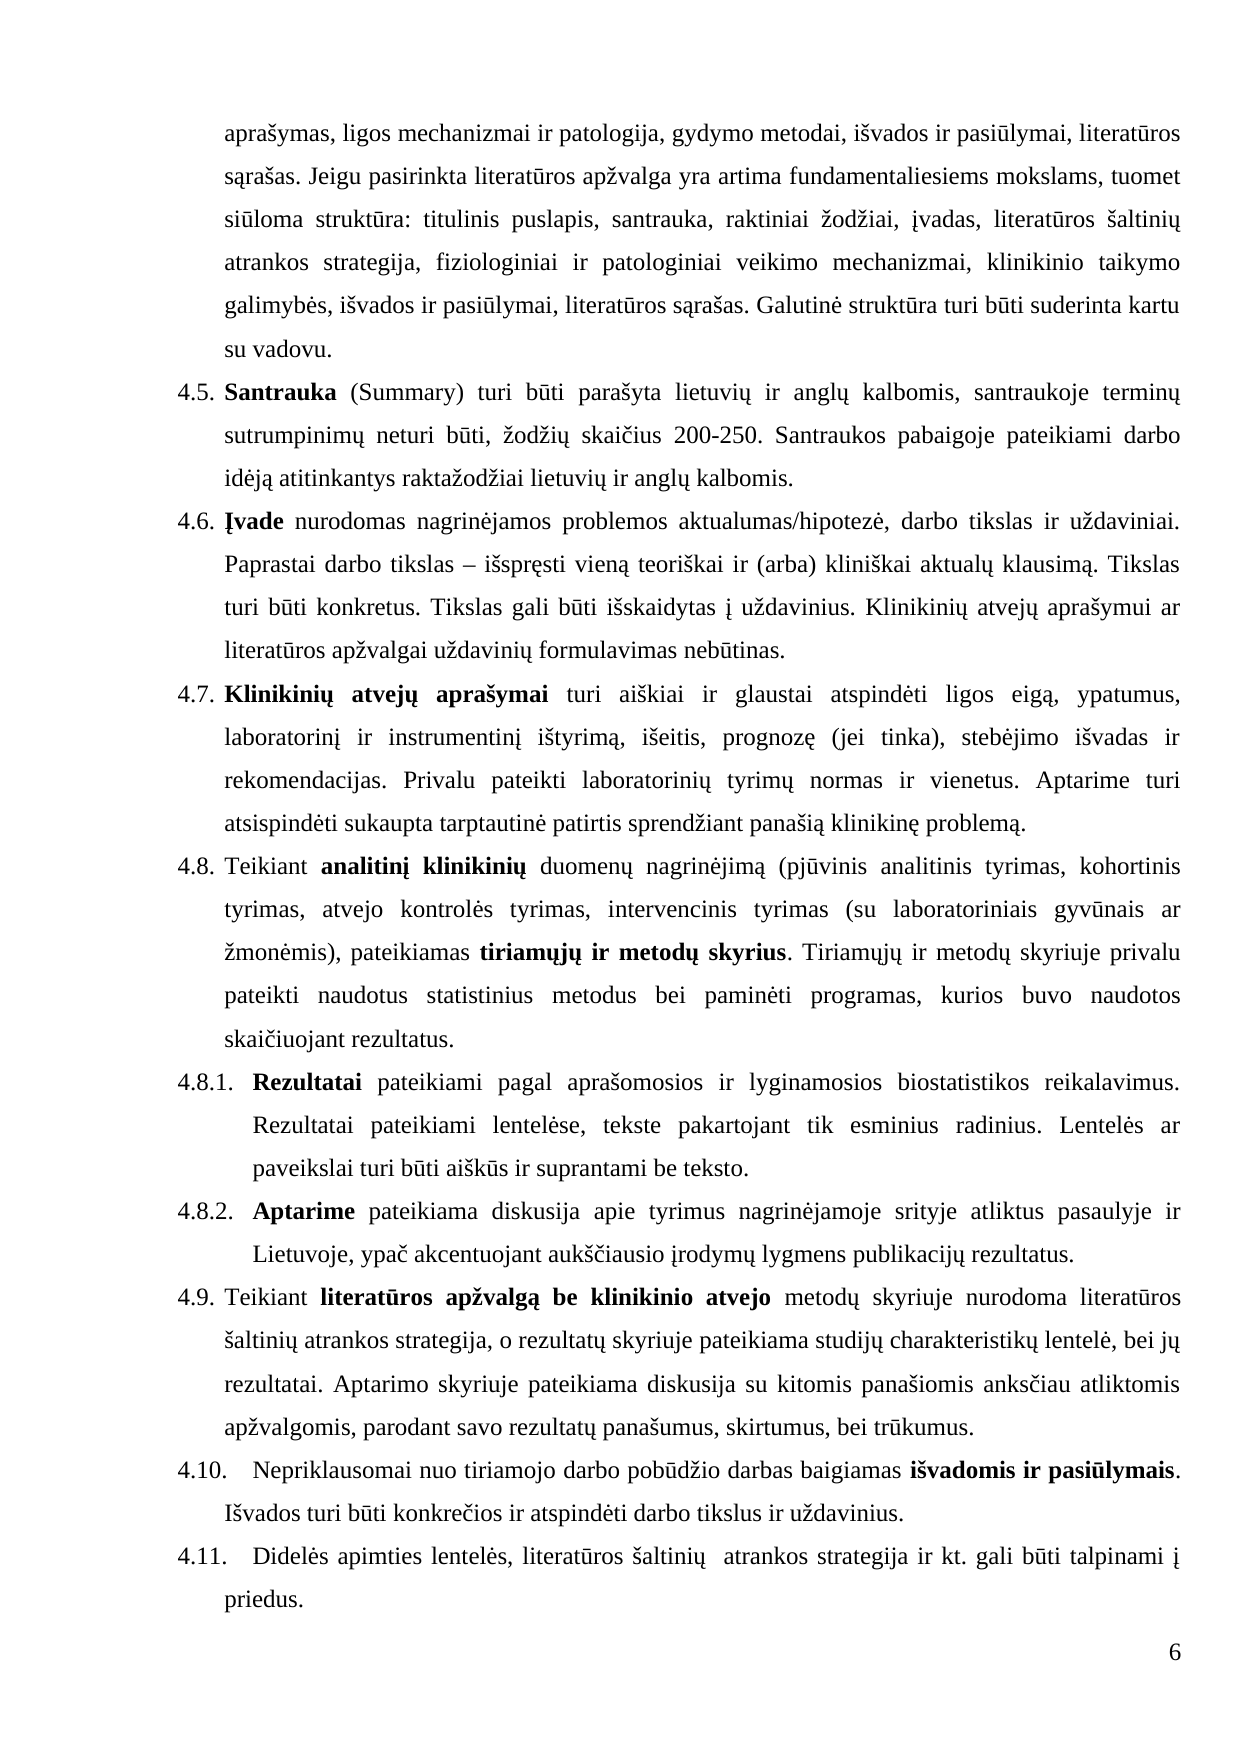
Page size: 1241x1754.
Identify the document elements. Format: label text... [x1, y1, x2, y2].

list Santrauka (Summary) turi būti parašyta lietuvių ir anglų kalbomis, santraukoje terminų sutrumpinimų neturi būti, žodžių skaičius 200-250. Santraukos pabaigoje pateikiami darbo idėją atitinkantys raktažodžiai lietuvių ir anglų kalbomis. [177, 377, 1181, 492]
list Rezultatai pateikiami pagal aprašomosios ir lyginamosios biostatistikos reikalavimus. Rezultatai pateikiami lentelėse, tekste pakartojant tik esminius radinius. Lentelės ar paveikslai turi būti aiškūs ir suprantami be teksto. [177, 1067, 1181, 1182]
list Didelės apimties lentelės, literatūros šaltinių atrankos strategija ir kt. gali būti talpinami į priedus. [177, 1541, 1181, 1613]
list Teikiant analitinį klinikinių duomenų nagrinėjimą (pjūvinis analitinis tyrimas, kohortinis tyrimas, atvejo kontrolės tyrimas, intervencinis tyrimas (su laboratoriniais gyvūnais ar žmonėmis), pateikiamas tiriamųjų ir metodų skyrius. Tiriamųjų ir metodų skyriuje privalu pateikti naudotus statistinius metodus bei paminėti programas, kurios buvo naudotos skaičiuojant rezultatus. [177, 851, 1181, 1052]
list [177, 118, 1181, 362]
list Aptarime pateikiama diskusija apie tyrimus nagrinėjamoje srityje atliktus pasaulyje ir Lietuvoje, ypač akcentuojant aukščiausio įrodymų lygmens publikacijų rezultatus. [177, 1196, 1181, 1268]
list Nepriklausomai nuo tiriamojo darbo pobūdžio darbas baigiamas išvadomis ir pasiūlymais. Išvados turi būti konkrečios ir atspindėti darbo tikslus ir uždavinius. [177, 1455, 1181, 1527]
list Klinikinių atvejų aprašymai turi aiškiai ir glaustai atspindėti ligos eigą, ypatumus, laboratorinį ir instrumentinį ištyrimą, išeitis, prognozę (jei tinka), stebėjimo išvadas ir rekomendacijas. Privalu pateikti laboratorinių tyrimų normas ir vienetus. Aptarime turi atsispindėti sukaupta tarptautinė patirtis sprendžiant panašią klinikinę problemą. [177, 679, 1181, 837]
list Teikiant literatūros apžvalgą be klinikinio atvejo metodų skyriuje nurodoma literatūros šaltinių atrankos strategija, o rezultatų skyriuje pateikiama studijų charakteristikų lentelė, bei jų rezultatai. Aptarimo skyriuje pateikiama diskusija su kitomis panašiomis anksčiau atliktomis apžvalgomis, parodant savo rezultatų panašumus, skirtumus, bei trūkumus. [177, 1282, 1181, 1441]
list Įvade nurodomas nagrinėjamos problemos aktualumas/hipotezė, darbo tikslas ir uždaviniai. Paprastai darbo tikslas – išspręsti vieną teoriškai ir (arba) kliniškai aktualų klausimą. Tikslas turi būti konkretus. Tikslas gali būti išskaidytas į uždavinius. Klinikinių atvejų aprašymui ar literatūros apžvalgai uždavinių formulavimas nebūtinas. [177, 506, 1181, 664]
